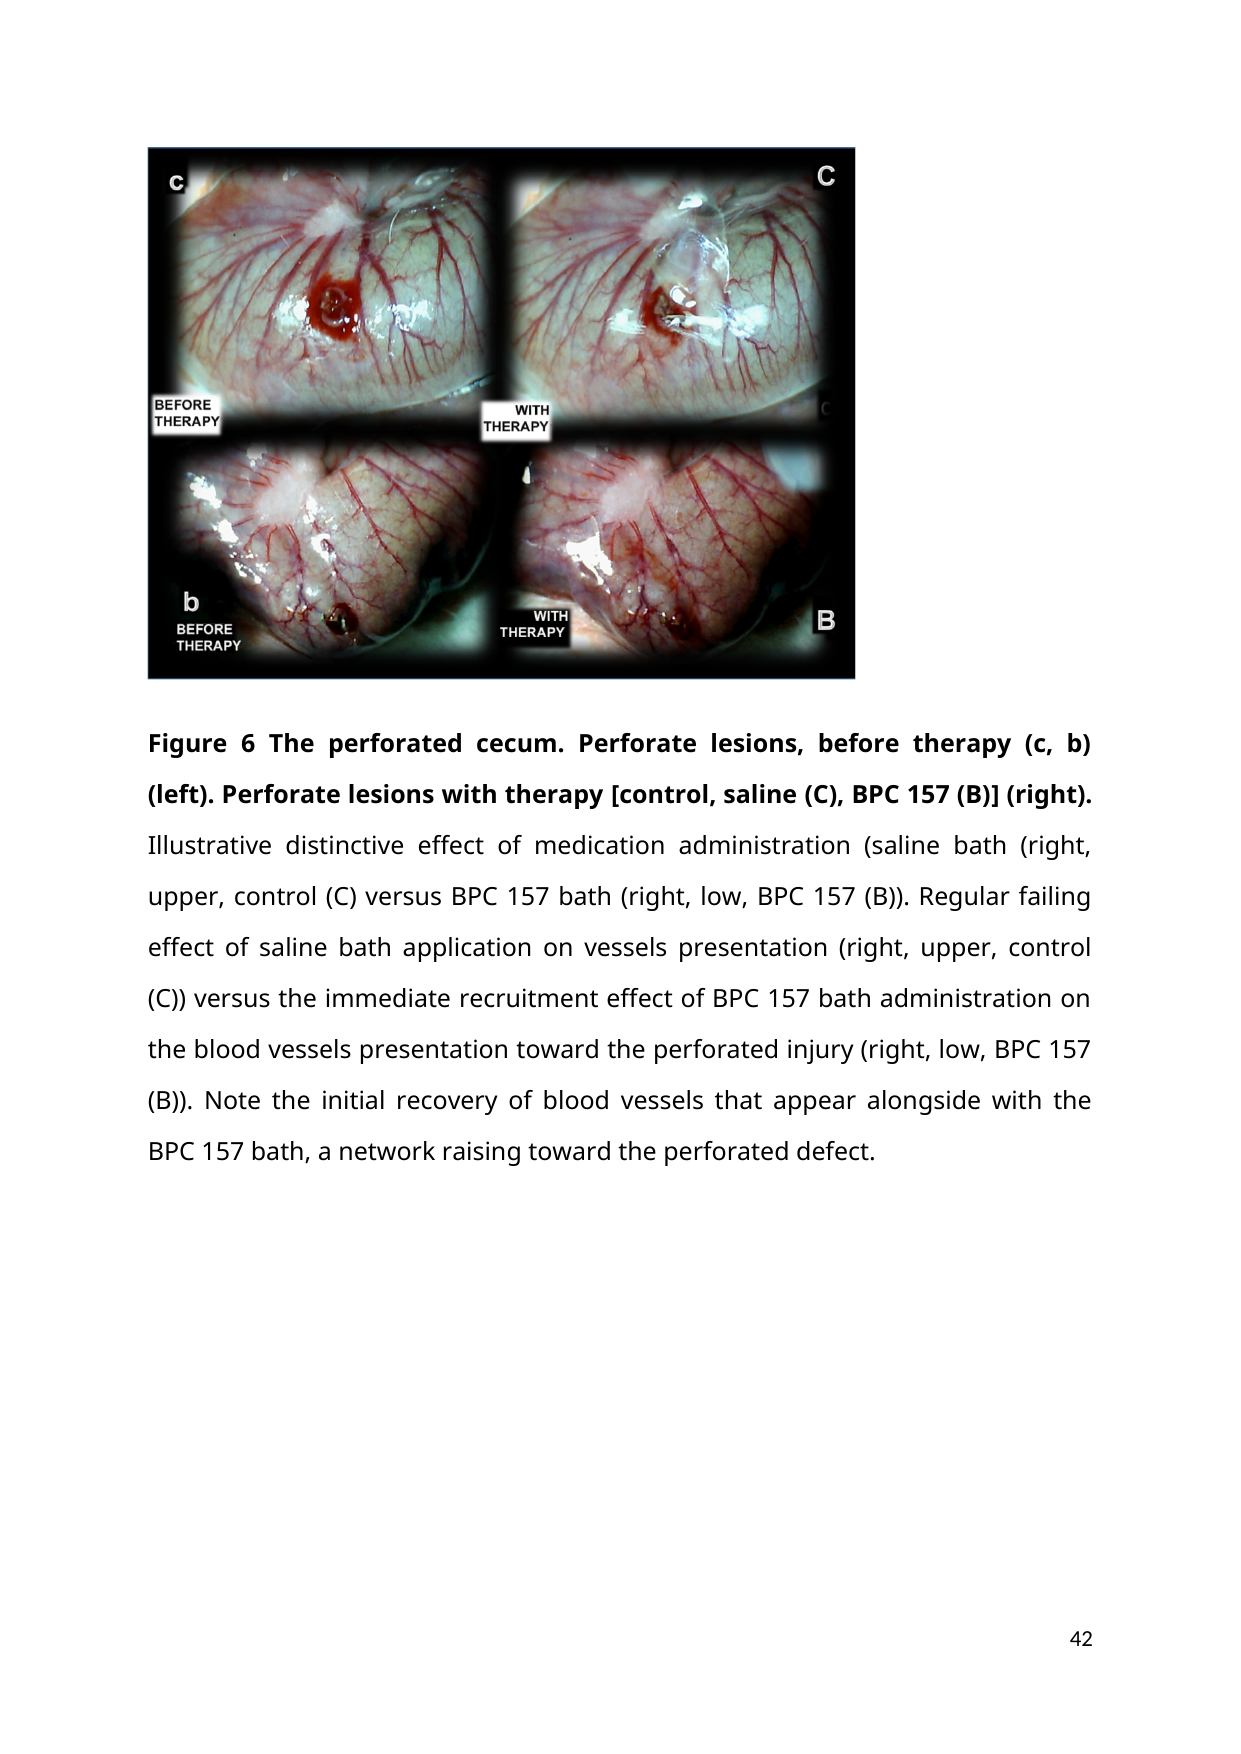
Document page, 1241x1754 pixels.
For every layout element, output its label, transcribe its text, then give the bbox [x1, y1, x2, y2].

text Figure 6 The perforated cecum. Perforate lesions, before therapy (c, b) (left). Perforate lesions with therapy [control, saline (C), BPC 157 (B)] (right). Illustrative distinctive effect of medication administration (saline bath (right, upper, control (C) versus BPC 157 bath (right, low, BPC 157 (B)). Regular failing effect of saline bath application on vessels presentation (right, upper, control (C)) versus the immediate recruitment effect of BPC 157 bath administration on the blood vessels presentation toward the perforated injury (right, low, BPC 157 (B)). Note the initial recovery of blood vessels that appear alongside with the BPC 157 bath, a network raising toward the perforated defect. [148, 726, 1093, 1168]
picture [147, 147, 856, 712]
